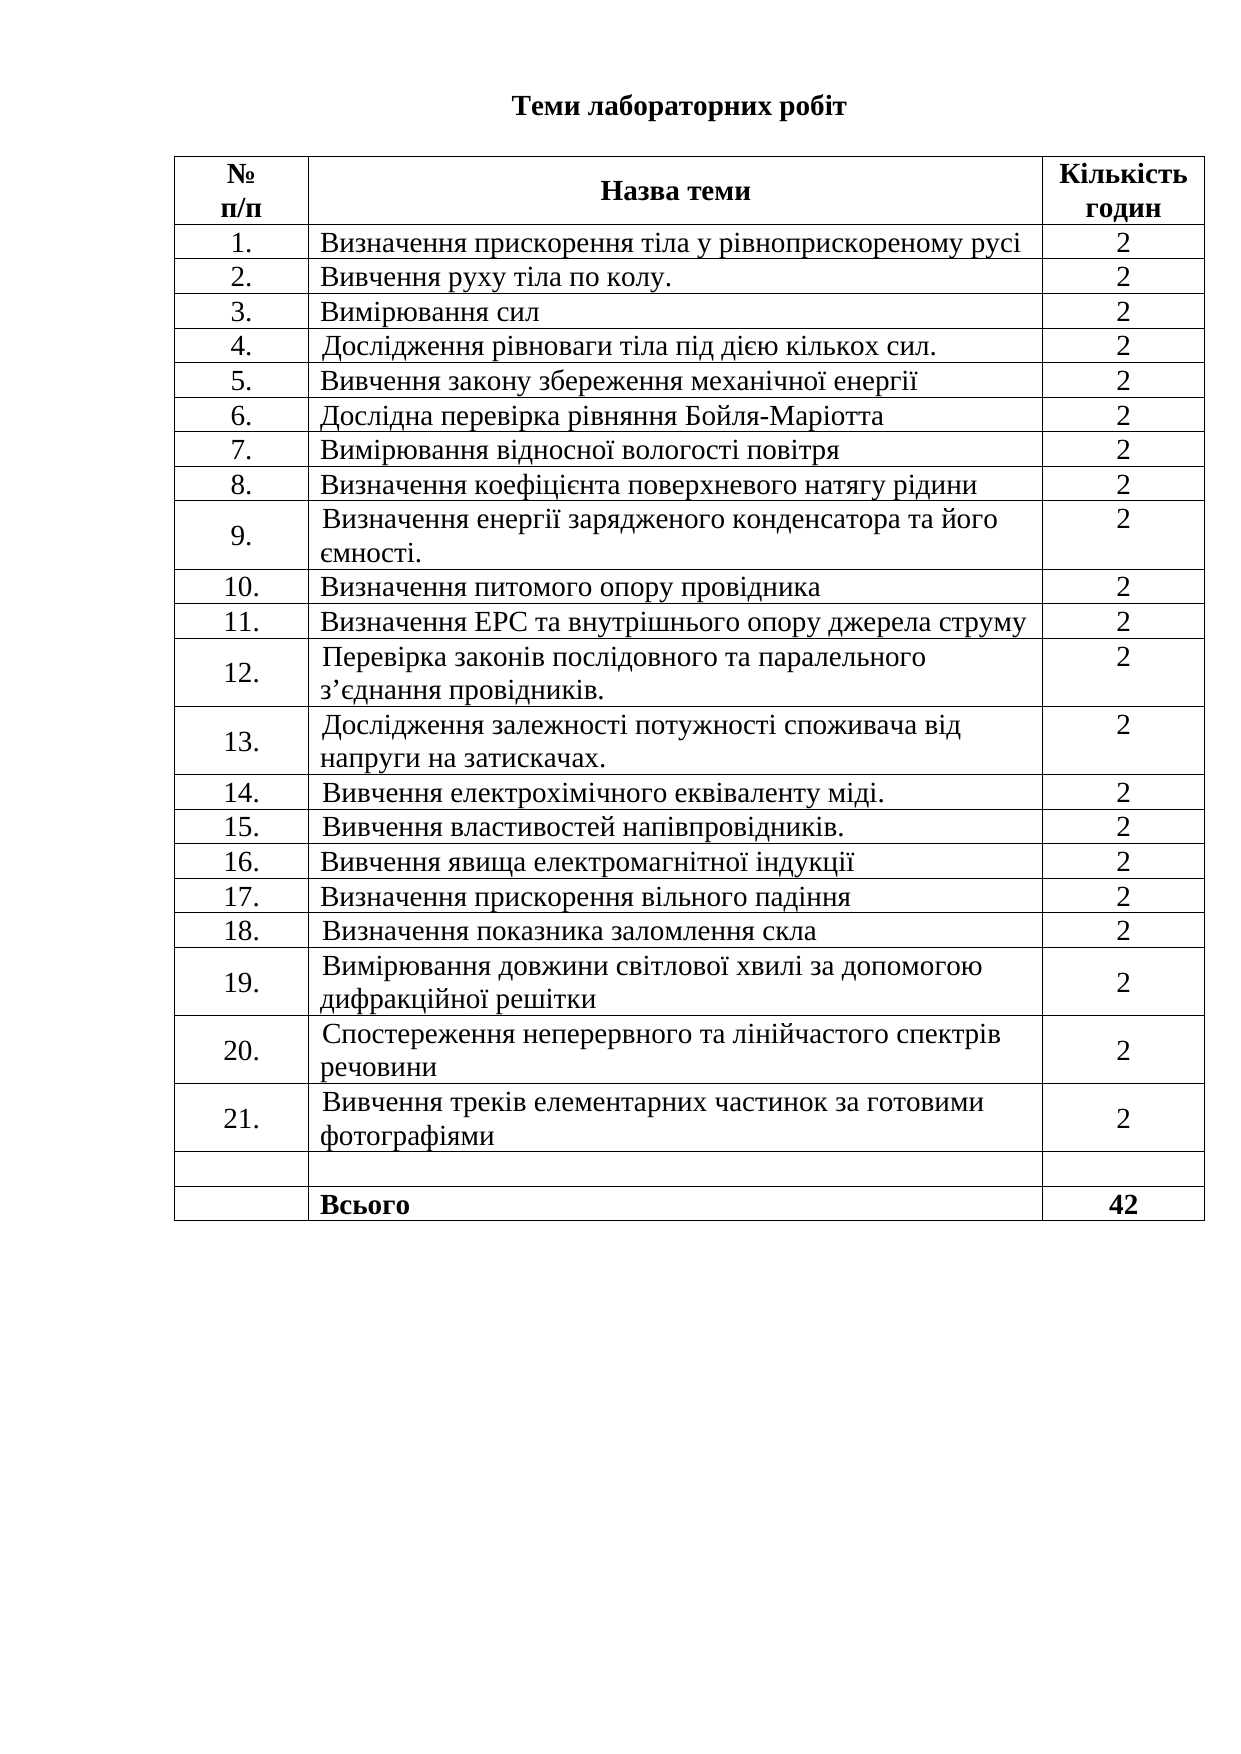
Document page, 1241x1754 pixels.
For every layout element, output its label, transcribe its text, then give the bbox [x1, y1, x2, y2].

table_cell 4. [175, 329, 308, 362]
table_cell 16. [175, 844, 308, 878]
table_cell 2 [1043, 467, 1204, 500]
table_cell 2 [1043, 570, 1204, 603]
table_cell Дослідження рівноваги тіла під дією кількох сил. [309, 329, 1042, 362]
table_cell Визначення коефіцієнта поверхневого натягу рідини [309, 467, 1042, 500]
table_cell 2 [1043, 501, 1204, 568]
table_cell 2 [1043, 639, 1204, 706]
table_cell 17. [175, 879, 308, 912]
table_cell 8. [175, 467, 308, 500]
table_cell Вивчення електрохімічного еквіваленту міді. [309, 775, 1042, 808]
table_header № п/п [175, 157, 308, 224]
table_cell 2 [1043, 259, 1204, 293]
table_cell Визначення прискорення вільного падіння [309, 879, 1042, 912]
table_cell 2 [1043, 775, 1204, 808]
table_cell 12. [175, 639, 308, 706]
table_cell 2 [1043, 398, 1204, 431]
table_cell 2 [1043, 363, 1204, 397]
table_cell 15. [175, 810, 308, 843]
table_cell 11. [175, 604, 308, 638]
table_cell 2 [1043, 844, 1204, 878]
table_cell Всього [309, 1187, 1042, 1220]
table_cell Перевірка законів послідовного та паралельного з’єднання провідників. [309, 639, 1042, 706]
table_cell Вимірювання довжини світлової хвилі за допомогою дифракційної решітки [309, 948, 1042, 1015]
table_cell 21. [175, 1084, 308, 1151]
table_cell 2 [1043, 294, 1204, 327]
table_cell Вивчення властивостей напівпровідників. [309, 810, 1042, 843]
table_cell 2 [1043, 329, 1204, 362]
table_cell Вивчення руху тіла по колу. [309, 259, 1042, 293]
table_cell 2 [1043, 1084, 1204, 1151]
table_header Назва теми [309, 157, 1042, 224]
table_cell Спостереження неперервного та лінійчастого спектрів речовини [309, 1016, 1042, 1083]
table_cell 2 [1043, 225, 1204, 258]
table_cell 6. [175, 398, 308, 431]
table_cell Вимірювання сил [309, 294, 1042, 327]
table_cell 19. [175, 948, 308, 1015]
table_cell 2 [1043, 1016, 1204, 1083]
table_cell 5. [175, 363, 308, 397]
table_cell Вивчення закону збереження механічної енергії [309, 363, 1042, 397]
table_cell 13. [175, 707, 308, 774]
table_cell 7. [175, 432, 308, 466]
table_cell 2 [1043, 948, 1204, 1015]
table_header Кількість годин [1043, 157, 1204, 224]
table_cell 2 [1043, 604, 1204, 638]
table_cell 18. [175, 913, 308, 947]
table_cell Вивчення треків елементарних частинок за готовими фотографіями [309, 1084, 1042, 1151]
table_cell [1043, 1152, 1204, 1186]
table_cell Вивчення явища електромагнітної індукції [309, 844, 1042, 878]
table_cell 2 [1043, 879, 1204, 912]
table_cell Визначення прискорення тіла у рівноприскореному русі [309, 225, 1042, 258]
table_cell [309, 1152, 1042, 1186]
table_cell Дослідження залежності потужності споживача від напруги на затискачах. [309, 707, 1042, 774]
table_cell Визначення показника заломлення скла [309, 913, 1042, 947]
table_cell Визначення енергії зарядженого конденсатора та його ємності. [309, 501, 1042, 568]
table_cell 2 [1043, 707, 1204, 774]
table_cell [175, 1152, 308, 1186]
table_cell 2 [1043, 913, 1204, 947]
table_cell Визначення ЕРС та внутрішнього опору джерела струму [309, 604, 1042, 638]
table_cell 10. [175, 570, 308, 603]
table_cell 2. [175, 259, 308, 293]
table_cell Вимірювання відносної вологості повітря [309, 432, 1042, 466]
table_cell [175, 1187, 308, 1220]
table_cell 1. [175, 225, 308, 258]
table_cell 9. [175, 501, 308, 568]
table_cell 2 [1043, 432, 1204, 466]
table_cell 14. [175, 775, 308, 808]
table_cell 3. [175, 294, 308, 327]
table_cell Дослідна перевірка рівняння Бойля-Маріотта [309, 398, 1042, 431]
table_cell 2 [1043, 810, 1204, 843]
table_cell 42 [1043, 1187, 1204, 1220]
table_cell 20. [175, 1016, 308, 1083]
text Теми лабораторних робіт [207, 88, 1152, 122]
table_cell Визначення питомого опору провідника [309, 570, 1042, 603]
